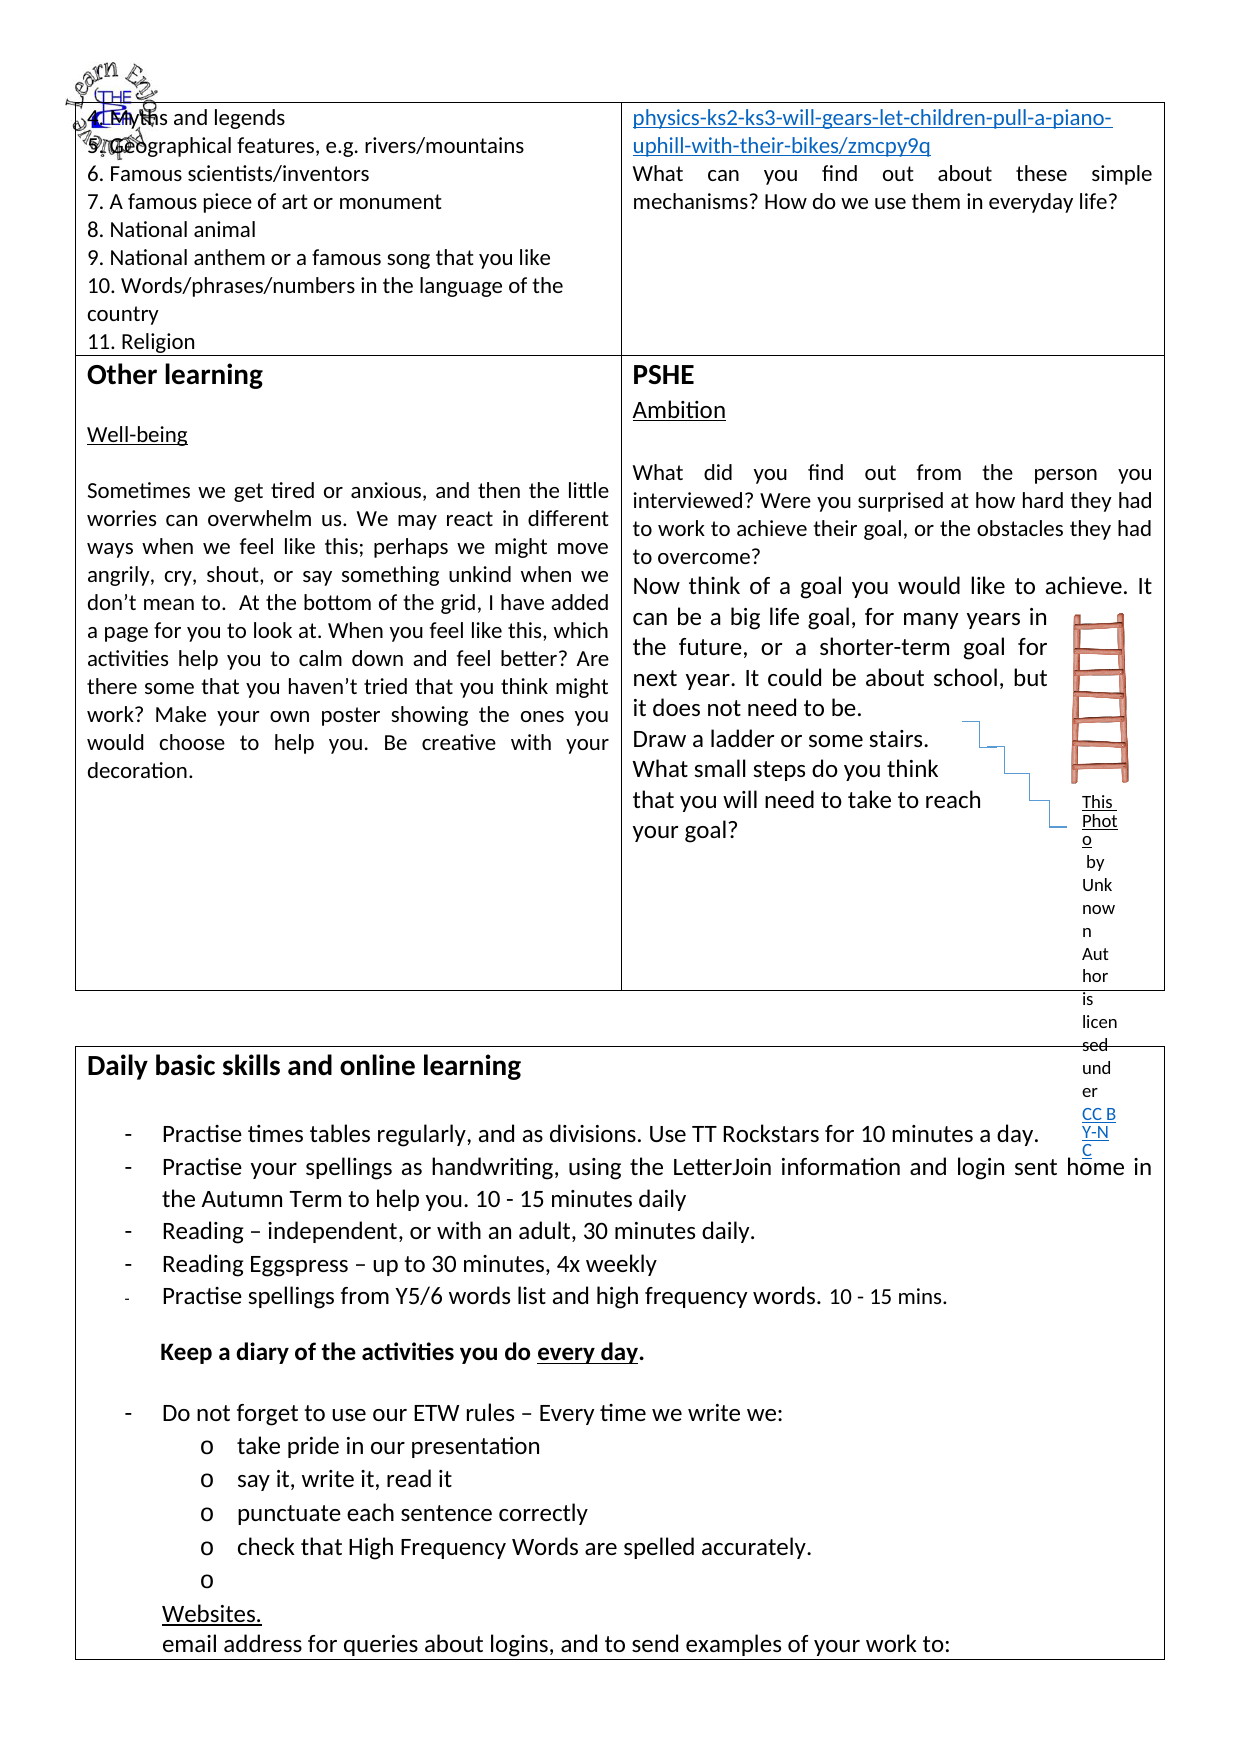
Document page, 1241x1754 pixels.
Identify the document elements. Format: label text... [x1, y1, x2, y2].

picture [1067, 606, 1133, 787]
table_cell PSHE Ambition What did you find out from the person you interviewed? Were you surprised at how hard they had to work to achieve their goal, or the obstacles they had to overcome? Now think of a goal you would like to achieve. It can be a big life goal, for many years in the future, or a shorter-term goal for next year. It could be about school, but it does not need to be. Draw a ladder or some stairs. What small steps do you think that you will need to take to reach your goal? [622, 356, 1164, 990]
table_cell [622, 103, 1164, 355]
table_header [76, 1047, 1164, 1659]
picture [76, 103, 165, 162]
picture [65, 62, 165, 162]
table_cell Other learning Well-being Sometimes we get tired or anxious, and then the little worries can overwhelm us. We may react in different ways when we feel like this; perhaps we might move angrily, cry, shout, or say something unkind when we don’t mean to. At the bottom of the grid, I have added a page for you to look at. When you feel like this, which activities help you to calm down and feel better? Are there some that you haven’t tried that you think might work? Make your own poster showing the ones you would choose to help you. Be creative with your decoration. [76, 356, 621, 990]
